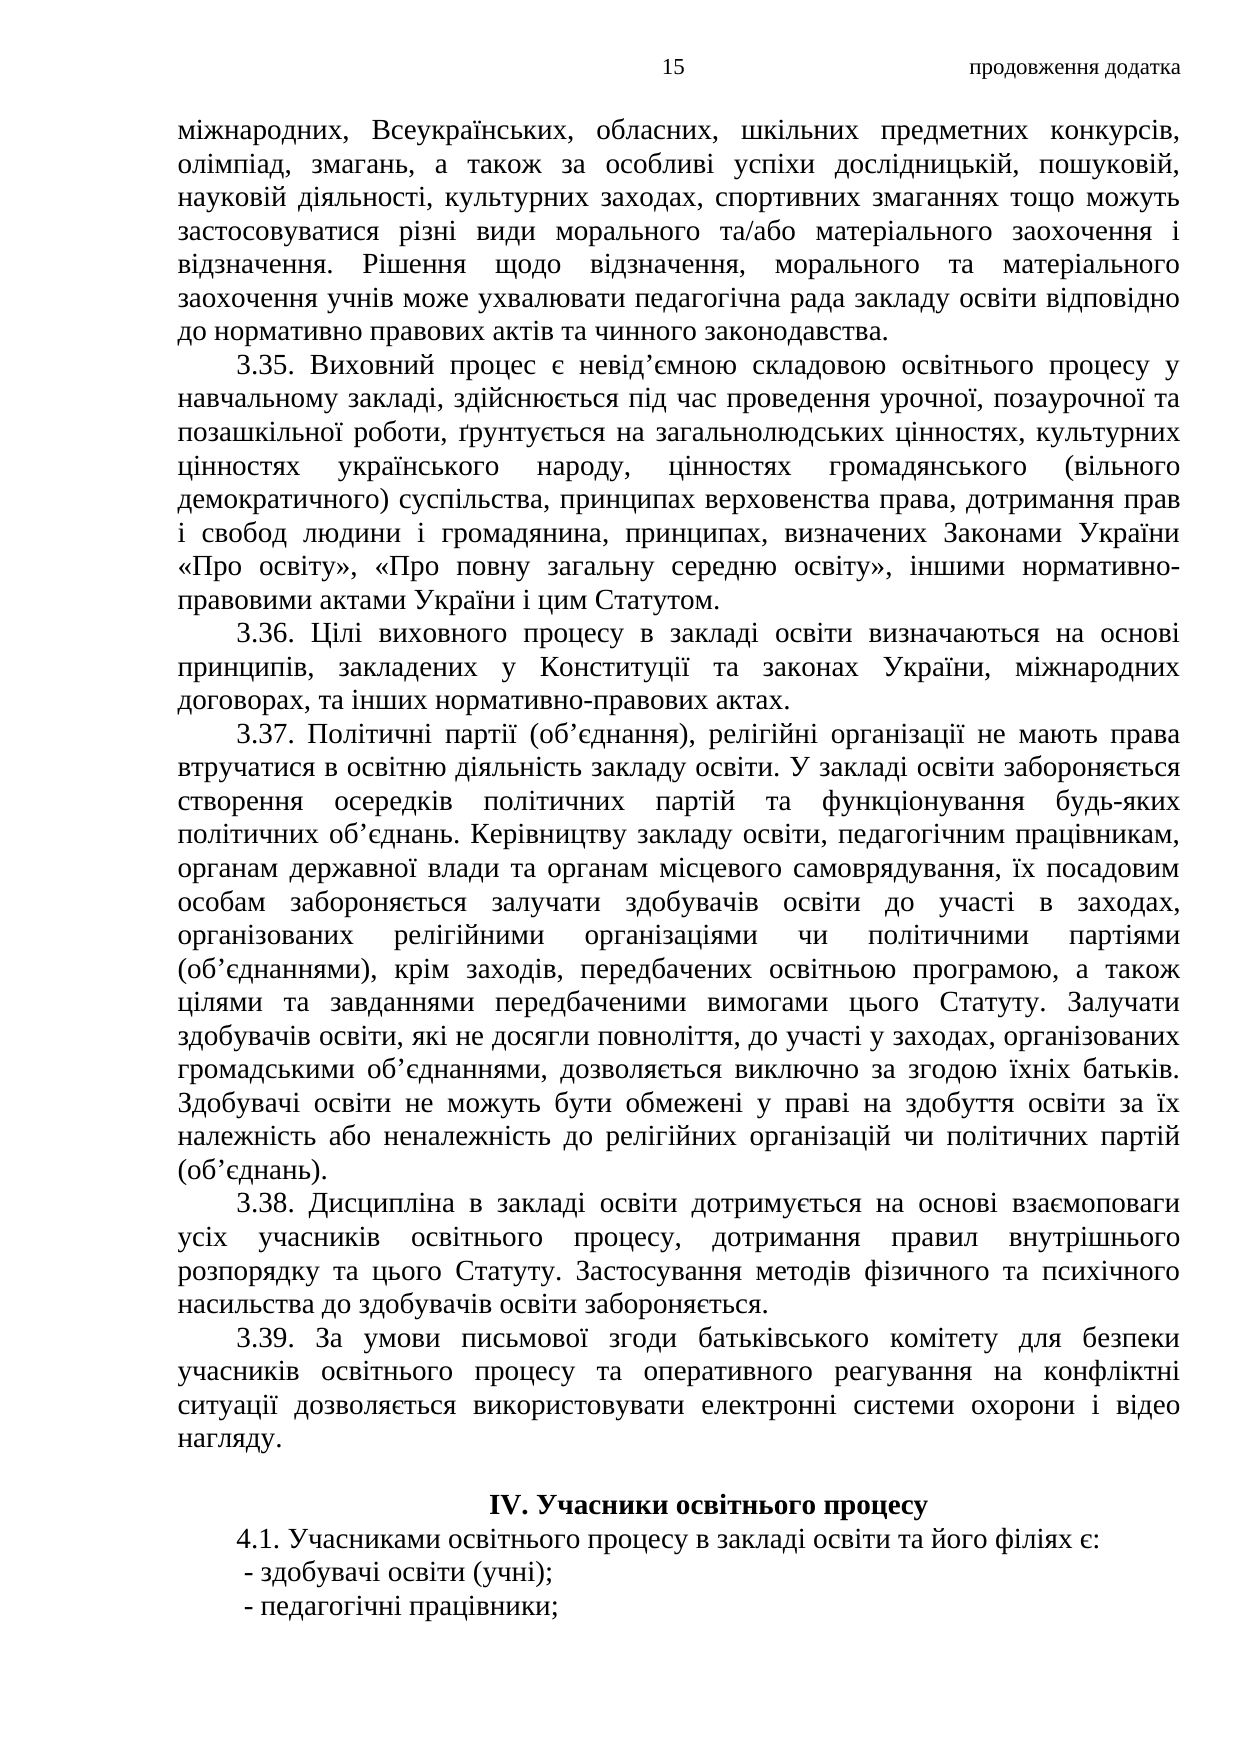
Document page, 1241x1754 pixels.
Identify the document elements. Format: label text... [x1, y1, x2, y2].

text - педагогічні працівники; [177, 1588, 1181, 1622]
text IV. Учасники освітнього процесу [177, 1487, 1181, 1521]
text 3.38. Дисципліна в закладі освіти дотримується на основі взаємоповаги усіх учасників освітнього процесу, дотримання правил внутрішнього розпорядку та цього Статуту. Застосування методів фізичного та психічного насильства до здобувачів освіти забороняється. [177, 1186, 1181, 1320]
text 3.37. Політичні партії (об’єднання), релігійні організації не мають права втручатися в освітню діяльність закладу освіти. У закладі освіти забороняється створення осередків політичних партій та функціонування будь-яких політичних об’єднань. Керівництву закладу освіти, педагогічним працівникам, органам державної влади та органам місцевого самоврядування, їх посадовим особам забороняється залучати здобувачів освіти до участі в заходах, організованих релігійними організаціями чи політичними партіями (об’єднаннями), крім заходів, передбачених освітньою програмою, а також цілями та завданнями передбаченими вимогами цього Статуту. Залучати здобувачів освіти, які не досягли повноліття, до участі у заходах, організованих громадськими об’єднаннями, дозволяється виключно за згодою їхніх батьків. Здобувачі освіти не можуть бути обмежені у праві на здобуття освіти за їх належність або неналежність до релігійних організацій чи політичних партій (об’єднань). [177, 716, 1181, 1186]
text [177, 112, 1181, 347]
text - здобувачі освіти (учні); [177, 1554, 1181, 1588]
text 3.35. Виховний процес є невід’ємною складовою освітнього процесу у навчальному закладі, здійснюється під час проведення урочної, позаурочної та позашкільної роботи, ґрунтується на загальнолюдських цінностях, культурних цінностях українського народу, цінностях громадянського (вільного демократичного) суспільства, принципах верховенства права, дотримання прав і свобод людини і громадянина, принципах, визначених Законами України «Про освіту», «Про повну загальну середню освіту», іншими нормативно-правовими актами України і цим Статутом. [177, 347, 1181, 615]
text 3.39. За умови письмової згоди батьківського комітету для безпеки учасників освітнього процесу та оперативного реагування на конфліктні ситуації дозволяється використовувати електронні системи охорони і відео нагляду. [177, 1320, 1181, 1454]
text 4.1. Учасниками освітнього процесу в закладі освіти та його філіях є: [177, 1521, 1181, 1554]
text 3.36. Цілі виховного процесу в закладі освіти визначаються на основі принципів, закладених у Конституції та законах України, міжнародних договорах, та інших нормативно-правових актах. [177, 615, 1181, 716]
